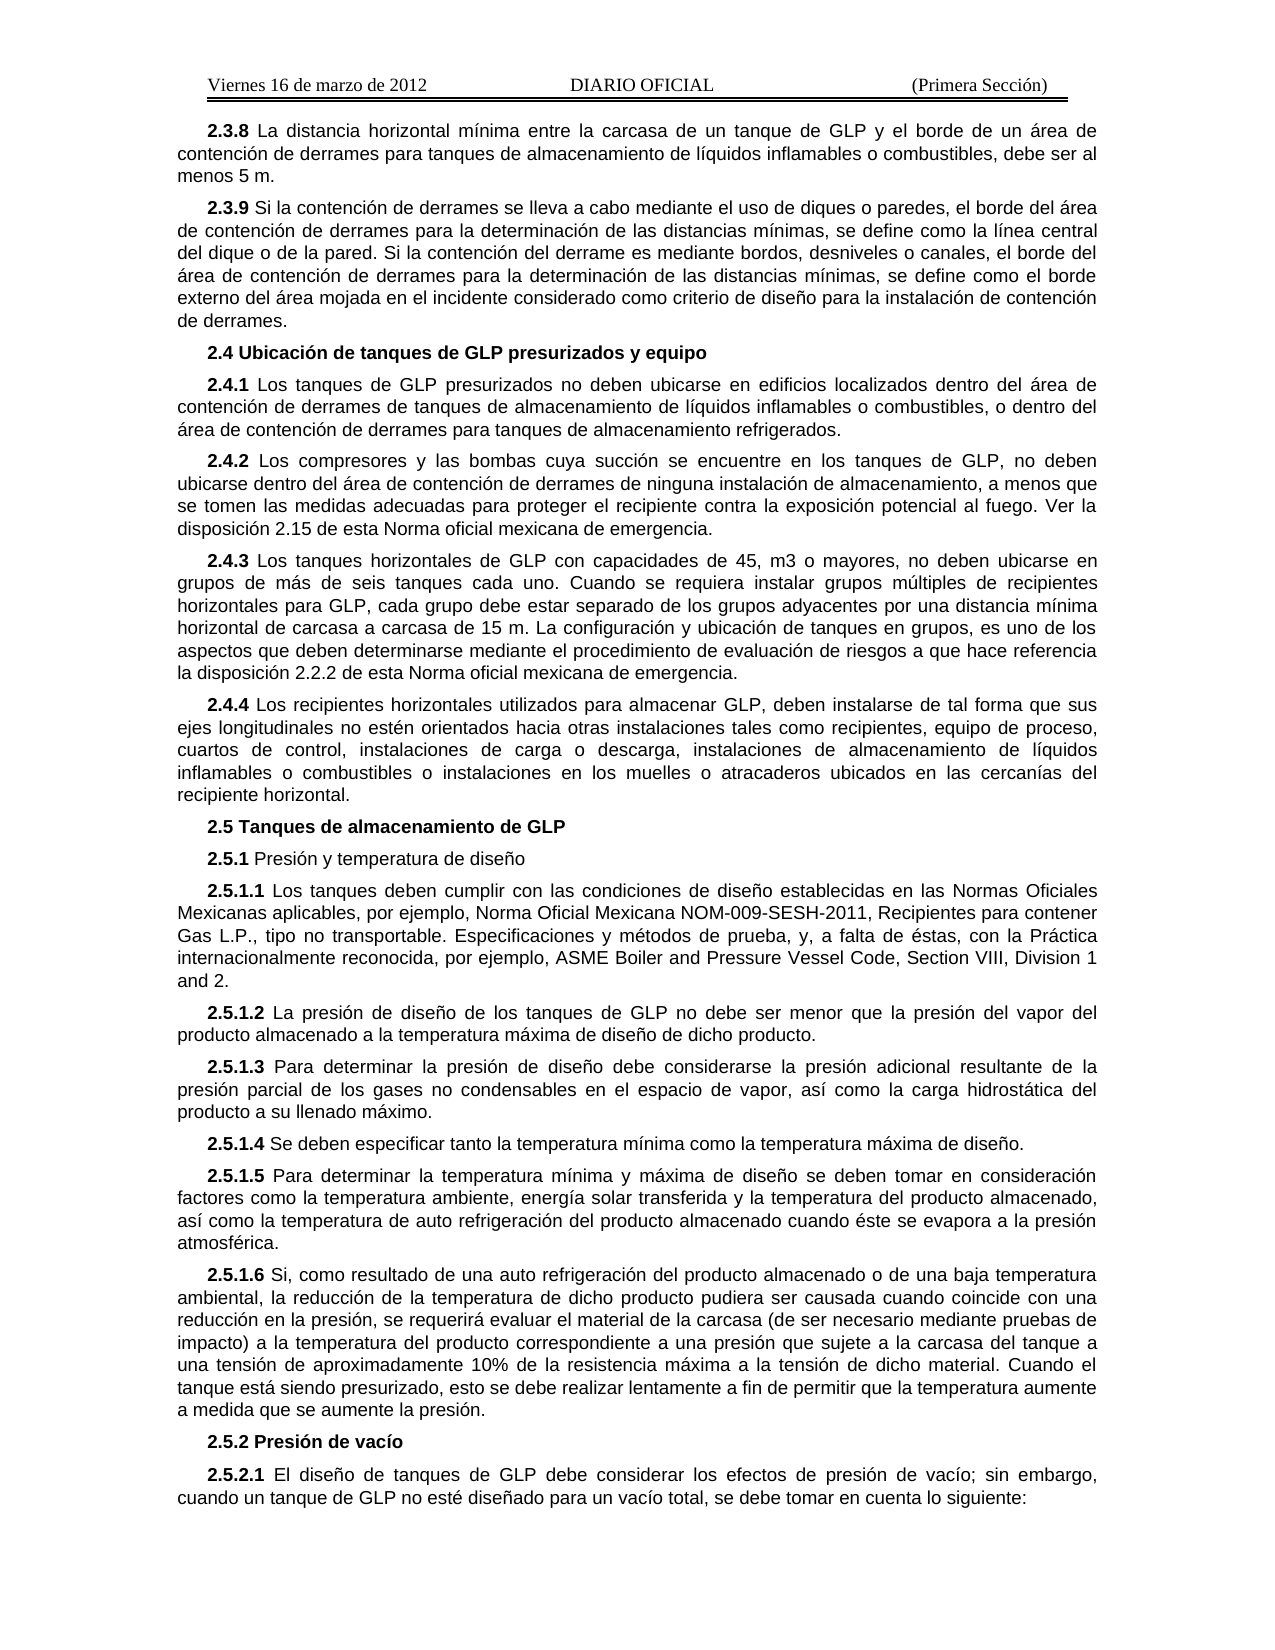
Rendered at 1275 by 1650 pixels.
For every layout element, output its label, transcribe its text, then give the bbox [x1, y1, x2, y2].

text 2.3.9 Si la contención de derrames se lleva a cabo mediante el uso de diques o paredes, el borde del área de contención de derrames para la determinación de las distancias mínimas, se define como la línea central del dique o de la pared. Si la contención del derrame es mediante bordos, desniveles o canales, el borde del área de contención de derrames para la determinación de las distancias mínimas, se define como el borde externo del área mojada en el incidente considerado como criterio de diseño para la instalación de contención de derrames. [177, 197, 1098, 332]
text 2.5.1.2 La presión de diseño de los tanques de GLP no debe ser menor que la presión del vapor del producto almacenado a la temperatura máxima de diseño de dicho producto. [177, 1001, 1098, 1046]
text 2.3.8 La distancia horizontal mínima entre la carcasa de un tanque de GLP y el borde de un área de contención de derrames para tanques de almacenamiento de líquidos inflamables o combustibles, debe ser al menos 5 m. [177, 120, 1098, 187]
text 2.5.2.1 El diseño de tanques de GLP debe considerar los efectos de presión de vacío; sin embargo, cuando un tanque de GLP no esté diseñado para un vacío total, se debe tomar en cuenta lo siguiente: [177, 1464, 1098, 1509]
text 2.4.1 Los tanques de GLP presurizados no deben ubicarse en edificios localizados dentro del área de contención de derrames de tanques de almacenamiento de líquidos inflamables o combustibles, o dentro del área de contención de derrames para tanques de almacenamiento refrigerados. [177, 373, 1098, 441]
text 2.5.1.1 Los tanques deben cumplir con las condiciones de diseño establecidas en las Normas Oficiales Mexicanas aplicables, por ejemplo, Norma Oficial Mexicana NOM-009-SESH-2011, Recipientes para contener Gas L.P., tipo no transportable. Especificaciones y métodos de prueba, y, a falta de éstas, con la Práctica internacionalmente reconocida, por ejemplo, ASME Boiler and Pressure Vessel Code, Section VIII, Division 1 and 2. [177, 879, 1098, 992]
text 2.5.1.5 Para determinar la temperatura mínima y máxima de diseño se deben tomar en consideración factores como la temperatura ambiente, energía solar transferida y la temperatura del producto almacenado, así como la temperatura de auto refrigeración del producto almacenado cuando éste se evapora a la presión atmosférica. [177, 1164, 1098, 1254]
text 2.4.3 Los tanques horizontales de GLP con capacidades de 45, m3 o mayores, no deben ubicarse en grupos de más de seis tanques cada uno. Cuando se requiera instalar grupos múltiples de recipientes horizontales para GLP, cada grupo debe estar separado de los grupos adyacentes por una distancia mínima horizontal de carcasa a carcasa de 15 m. La configuración y ubicación de tanques en grupos, es uno de los aspectos que deben determinarse mediante el procedimiento de evaluación de riesgos a que hace referencia la disposición 2.2.2 de esta Norma oficial mexicana de emergencia. [177, 549, 1098, 684]
text 2.5.1 Presión y temperatura de diseño [177, 847, 1098, 870]
text 2.5.1.3 Para determinar la presión de diseño debe considerarse la presión adicional resultante de la presión parcial de los gases no condensables en el espacio de vapor, así como la carga hidrostática del producto a su llenado máximo. [177, 1056, 1098, 1123]
text 2.4 Ubicación de tanques de GLP presurizados y equipo [177, 341, 1098, 364]
text 2.5.2 Presión de vacío [177, 1431, 1098, 1453]
text 2.5.1.6 Si, como resultado de una auto refrigeración del producto almacenado o de una baja temperatura ambiental, la reducción de la temperatura de dicho producto pudiera ser causada cuando coincide con una reducción en la presión, se requerirá evaluar el material de la carcasa (de ser necesario mediante pruebas de impacto) a la temperatura del producto correspondiente a una presión que sujete a la carcasa del tanque a una tensión de aproximadamente 10% de la resistencia máxima a la tensión de dicho material. Cuando el tanque está siendo presurizado, esto se debe realizar lentamente a fin de permitir que la temperatura aumente a medida que se aumente la presión. [177, 1264, 1098, 1421]
text 2.4.2 Los compresores y las bombas cuya succión se encuentre en los tanques de GLP, no deben ubicarse dentro del área de contención de derrames de ninguna instalación de almacenamiento, a menos que se tomen las medidas adecuadas para proteger el recipiente contra la exposición potencial al fuego. Ver la disposición 2.15 de esta Norma oficial mexicana de emergencia. [177, 450, 1098, 540]
text 2.4.4 Los recipientes horizontales utilizados para almacenar GLP, deben instalarse de tal forma que sus ejes longitudinales no estén orientados hacia otras instalaciones tales como recipientes, equipo de proceso, cuartos de control, instalaciones de carga o descarga, instalaciones de almacenamiento de líquidos inflamables o combustibles o instalaciones en los muelles o atracaderos ubicados en las cercanías del recipiente horizontal. [177, 694, 1098, 806]
text 2.5.1.4 Se deben especificar tanto la temperatura mínima como la temperatura máxima de diseño. [177, 1132, 1098, 1155]
text 2.5 Tanques de almacenamiento de GLP [177, 816, 1098, 838]
